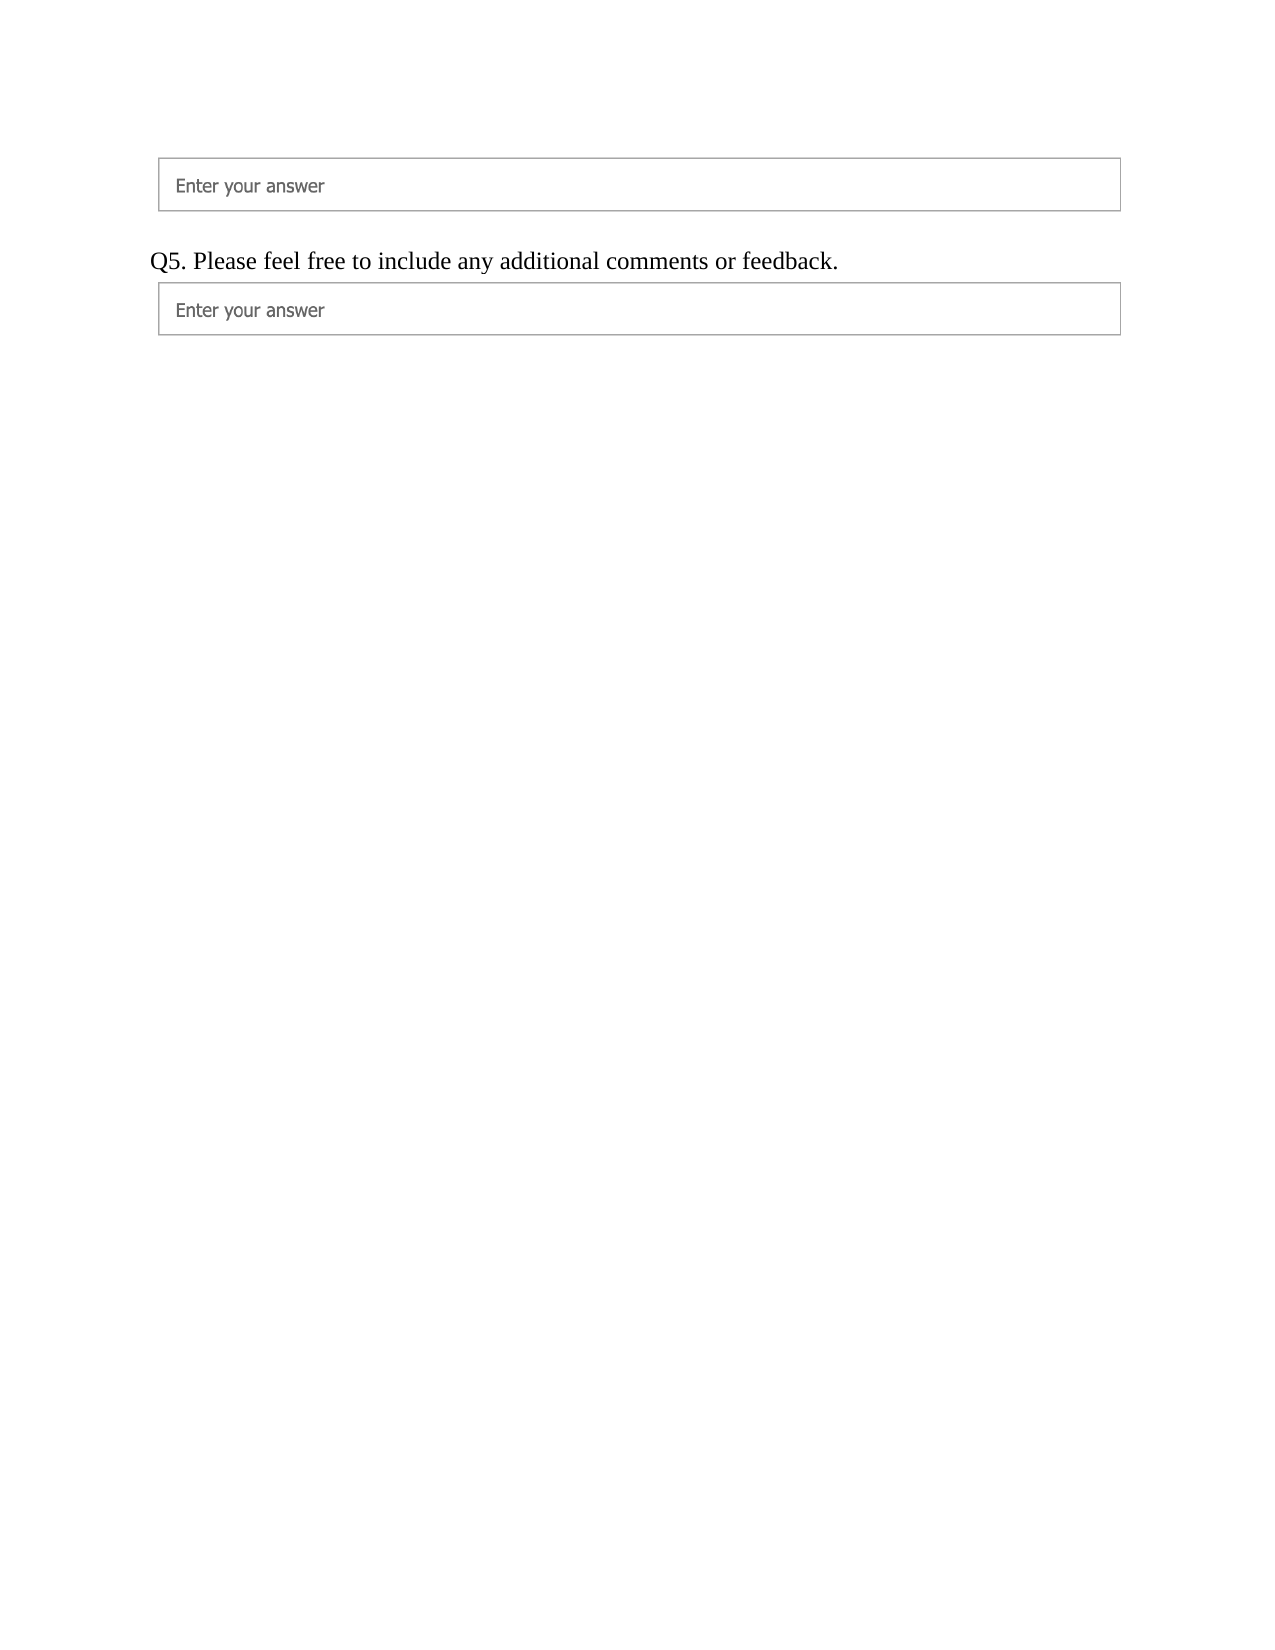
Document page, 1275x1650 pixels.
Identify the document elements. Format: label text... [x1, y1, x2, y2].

picture [150, 274, 1125, 342]
picture [150, 150, 1125, 218]
text Q5. Please feel free to include any additional comments or feedback. [150, 246, 1125, 274]
